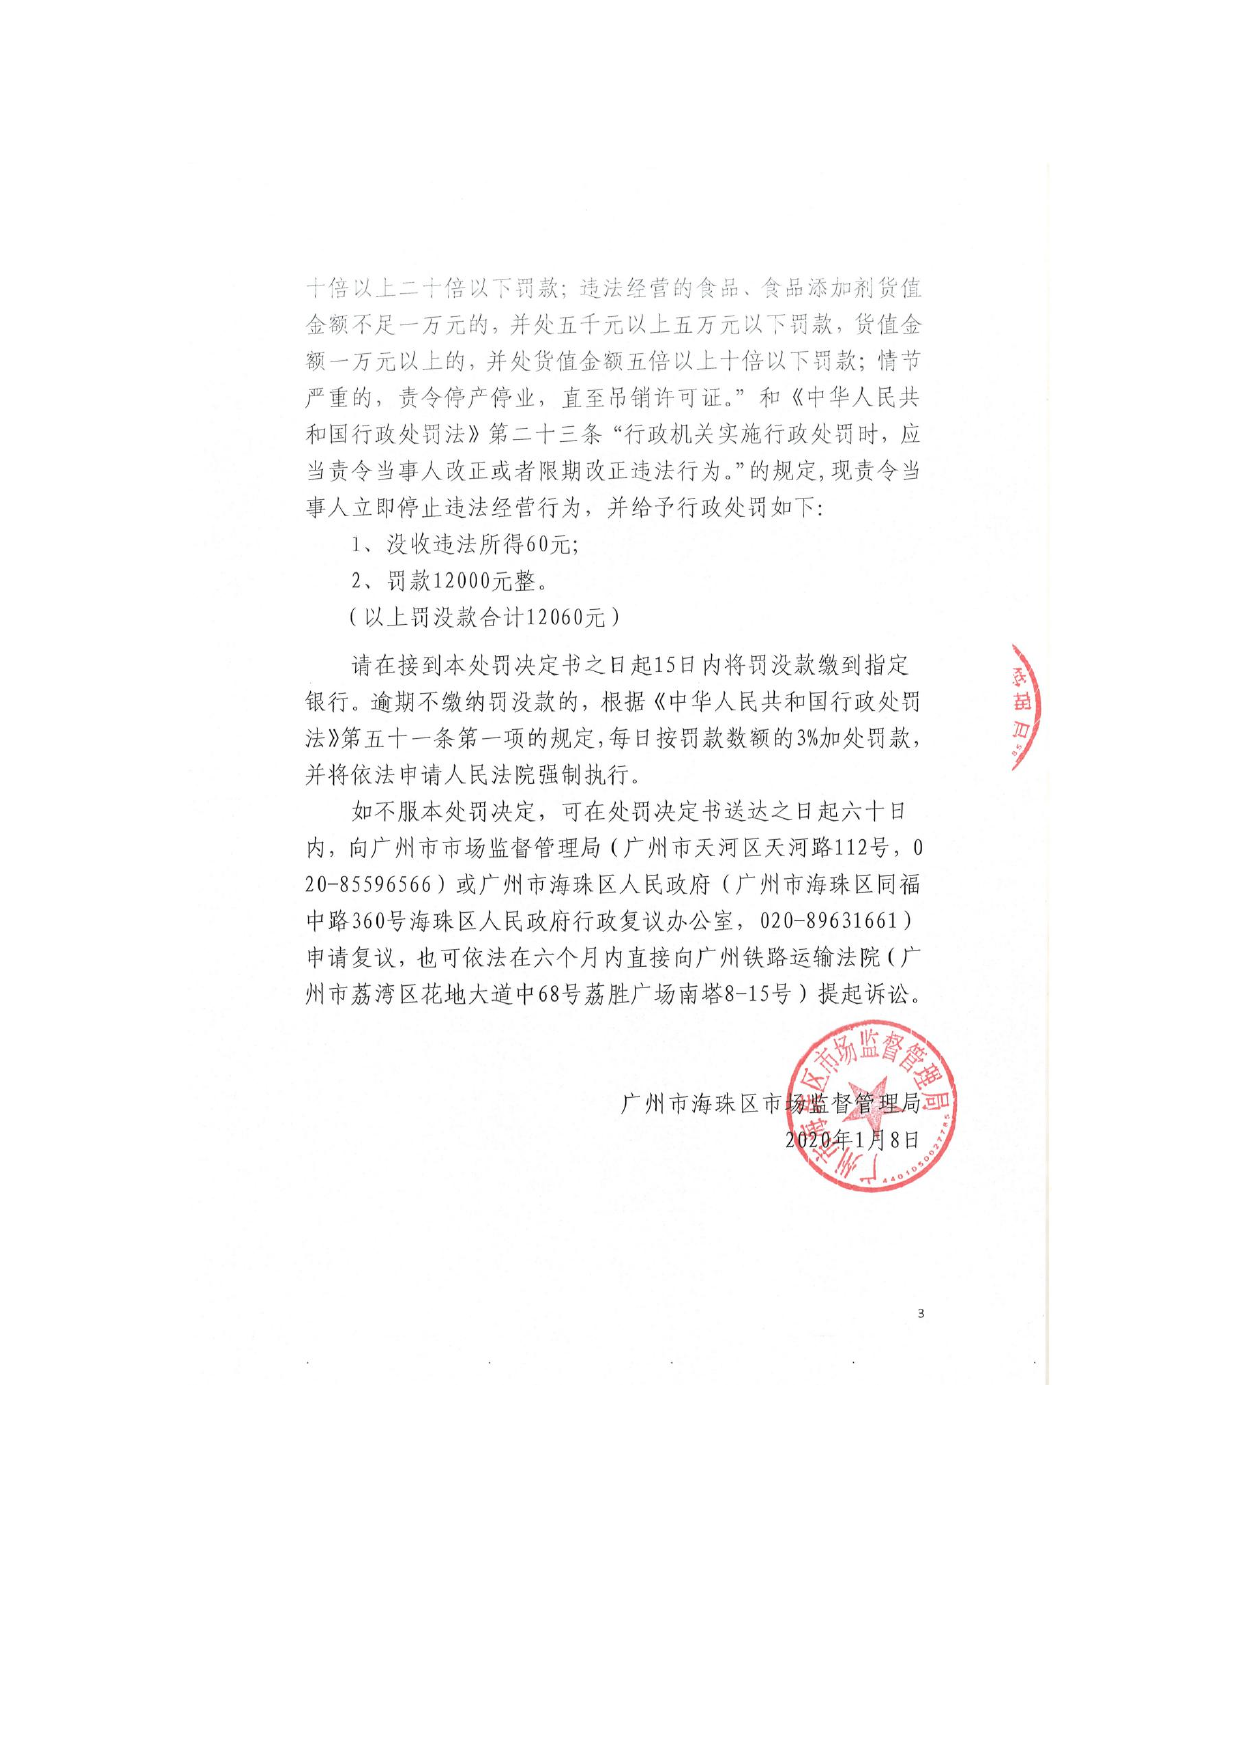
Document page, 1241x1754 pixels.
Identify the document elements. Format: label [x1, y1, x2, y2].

picture [187, 162, 1052, 1385]
